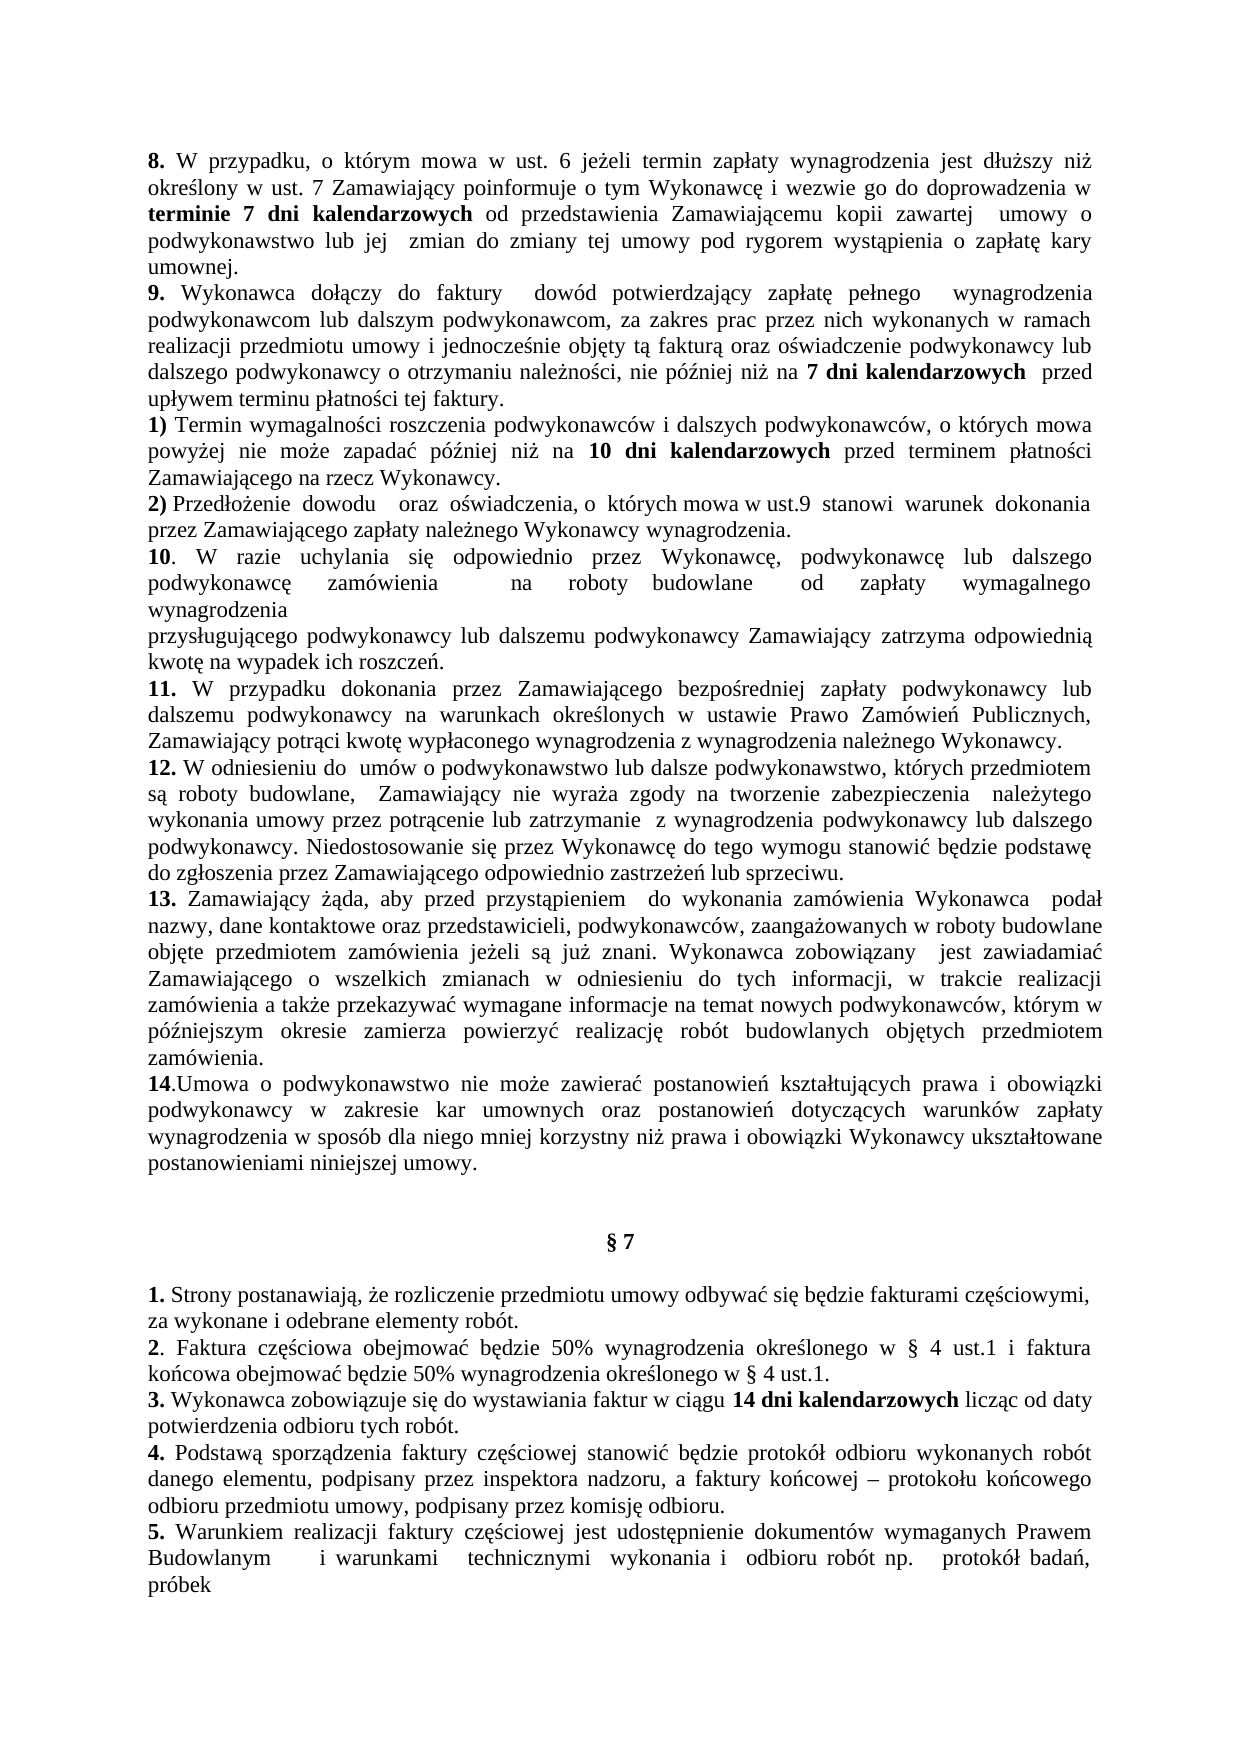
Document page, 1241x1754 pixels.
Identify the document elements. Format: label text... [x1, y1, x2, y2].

text 10. W razie uchylania się odpowiednio przez Wykonawcę, podwykonawcę lub dalszego podwykonawcę zamówienia na roboty budowlane od zapłaty wymagalnego wynagrodzenia [148, 543, 1093, 622]
text za wykonane i odebrane elementy robót. [148, 1307, 1093, 1333]
text 9. Wykonawca dołączy do faktury dowód potwierdzający zapłatę pełnego wynagrodzenia podwykonawcom lub dalszym podwykonawcom, za zakres prac przez nich wykonanych w ramach realizacji przedmiotu umowy i jednocześnie objęty tą fakturą oraz oświadczenie podwykonawcy lub dalszego podwykonawcy o otrzymaniu należności, nie później niż na 7 dni kalendarzowych przed upływem terminu płatności tej faktury. [148, 279, 1093, 411]
text 1. Strony postanawiają, że rozliczenie przedmiotu umowy odbywać się będzie fakturami częściowymi, [148, 1281, 1093, 1307]
text § 7 [148, 1228, 1093, 1254]
text 4. Podstawą sporządzenia faktury częściowej stanowić będzie protokół odbioru wykonanych robót danego elementu, podpisany przez inspektora nadzoru, a faktury końcowej – protokołu końcowego odbioru przedmiotu umowy, podpisany przez komisję odbioru. [148, 1439, 1093, 1518]
text 8. W przypadku, o którym mowa w ust. 6 jeżeli termin zapłaty wynagrodzenia jest dłuższy niż określony w ust. 7 Zamawiający poinformuje o tym Wykonawcę i wezwie go do doprowadzenia w terminie 7 dni kalendarzowych od przedstawienia Zamawiającemu kopii zawartej umowy o podwykonawstwo lub jej zmian do zmiany tej umowy pod rygorem wystąpienia o zapłatę kary umownej. [148, 148, 1093, 279]
text przysługującego podwykonawcy lub dalszemu podwykonawcy Zamawiający zatrzyma odpowiednią kwotę na wypadek ich roszczeń. [148, 622, 1093, 675]
text 13. Zamawiający żąda, aby przed przystąpieniem do wykonania zamówienia Wykonawca podał nazwy, dane kontaktowe oraz przedstawicieli, podwykonawców, zaangażowanych w roboty budowlane objęte przedmiotem zamówienia jeżeli są już znani. Wykonawca zobowiązany jest zawiadamiać Zamawiającego o wszelkich zmianach w odniesieniu do tych informacji, w trakcie realizacji zamówienia a także przekazywać wymagane informacje na temat nowych podwykonawców, którym w późniejszym okresie zamierza powierzyć realizację robót budowlanych objętych przedmiotem zamówienia. [148, 886, 1104, 1070]
text 14.Umowa o podwykonawstwo nie może zawierać postanowień kształtujących prawa i obowiązki podwykonawcy w zakresie kar umownych oraz postanowień dotyczących warunków zapłaty wynagrodzenia w sposób dla niego mniej korzystny niż prawa i obowiązki Wykonawcy ukształtowane postanowieniami niniejszej umowy. [148, 1070, 1104, 1175]
text 12. W odniesieniu do umów o podwykonawstwo lub dalsze podwykonawstwo, których przedmiotem są roboty budowlane, Zamawiający nie wyraża zgody na tworzenie zabezpieczenia należytego wykonania umowy przez potrącenie lub zatrzymanie z wynagrodzenia podwykonawcy lub dalszego podwykonawcy. Niedostosowanie się przez Wykonawcę do tego wymogu stanowić będzie podstawę do zgłoszenia przez Zamawiającego odpowiednio zastrzeżeń lub sprzeciwu. [148, 754, 1093, 886]
text 1) Termin wymagalności roszczenia podwykonawców i dalszych podwykonawców, o których mowa powyżej nie może zapadać później niż na 10 dni kalendarzowych przed terminem płatności Zamawiającego na rzecz Wykonawcy. [148, 411, 1093, 490]
text 3. Wykonawca zobowiązuje się do wystawiania faktur w ciągu 14 dni kalendarzowych licząc od daty potwierdzenia odbioru tych robót. [148, 1386, 1093, 1439]
text 2. Faktura częściowa obejmować będzie 50% wynagrodzenia określonego w § 4 ust.1 i faktura końcowa obejmować będzie 50% wynagrodzenia określonego w § 4 ust.1. [148, 1333, 1093, 1386]
text 5. Warunkiem realizacji faktury częściowej jest udostępnienie dokumentów wymaganych Prawem Budowlanym i warunkami technicznymi wykonania i odbioru robót np. protokół badań, próbek [148, 1518, 1093, 1597]
text 11. W przypadku dokonania przez Zamawiającego bezpośredniej zapłaty podwykonawcy lub dalszemu podwykonawcy na warunkach określonych w ustawie Prawo Zamówień Publicznych, Zamawiający potrąci kwotę wypłaconego wynagrodzenia z wynagrodzenia należnego Wykonawcy. [148, 675, 1093, 754]
text 2) Przedłożenie dowodu oraz oświadczenia, o których mowa w ust.9 stanowi warunek dokonania przez Zamawiającego zapłaty należnego Wykonawcy wynagrodzenia. [148, 490, 1093, 543]
